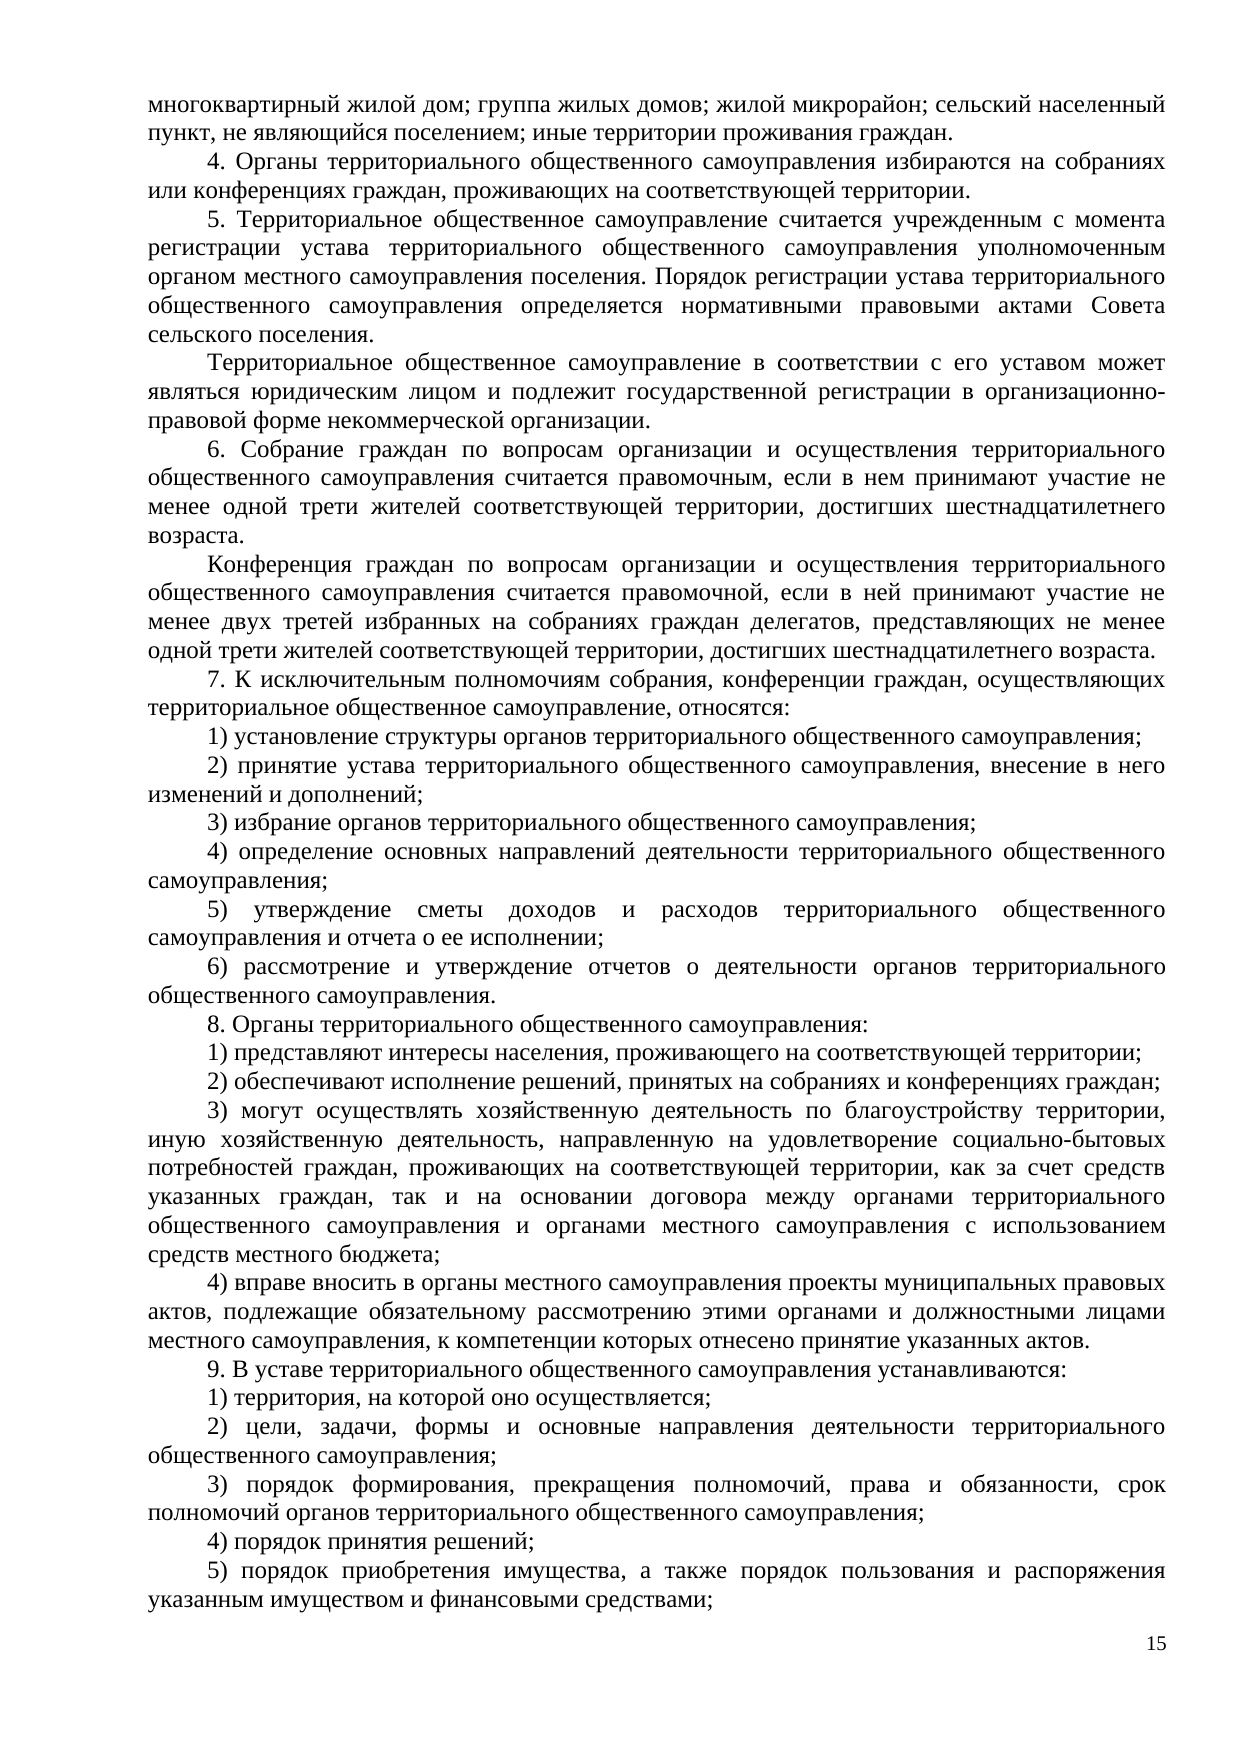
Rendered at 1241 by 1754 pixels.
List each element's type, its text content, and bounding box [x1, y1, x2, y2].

text 4) вправе вносить в органы местного самоуправления проекты муниципальных правовых актов, подлежащие обязательному рассмотрению этими органами и должностными лицами местного самоуправления, к компетенции которых отнесено принятие указанных актов. [148, 1267, 1166, 1354]
text 4) порядок принятия решений; [148, 1526, 1166, 1555]
text 6) рассмотрение и утверждение отчетов о деятельности органов территориального общественного самоуправления. [148, 951, 1166, 1009]
text 5) порядок приобретения имущества, а также порядок пользования и распоряжения указанным имуществом и финансовыми средствами; [148, 1555, 1166, 1612]
text Конференция граждан по вопросам организации и осуществления территориального общественного самоуправления считается правомочной, если в ней принимают участие не менее двух третей избранных на собраниях граждан делегатов, представляющих не менее одной трети жителей соответствующей территории, достигших шестнадцатилетнего возраста. [148, 549, 1166, 664]
text 4) определение основных направлений деятельности территориального общественного самоуправления; [148, 836, 1166, 894]
text 1) территория, на которой оно осуществляется; [148, 1382, 1166, 1411]
text 3) могут осуществлять хозяйственную деятельность по благоустройству территории, иную хозяйственную деятельность, направленную на удовлетворение социально-бытовых потребностей граждан, проживающих на соответствующей территории, как за счет средств указанных граждан, так и на основании договора между органами территориального общественного самоуправления и органами местного самоуправления с использованием средств местного бюджета; [148, 1095, 1166, 1267]
text 1) представляют интересы населения, проживающего на соответствующей территории; [148, 1037, 1166, 1066]
text 3) порядок формирования, прекращения полномочий, права и обязанности, срок полномочий органов территориального общественного самоуправления; [148, 1469, 1166, 1526]
text Территориальное общественное самоуправление в соответствии с его уставом может являться юридическим лицом и подлежит государственной регистрации в организационно-правовой форме некоммерческой организации. [148, 347, 1166, 434]
text 1) установление структуры органов территориального общественного самоуправления; [148, 721, 1166, 750]
text 6. Собрание граждан по вопросам организации и осуществления территориального общественного самоуправления считается правомочным, если в нем принимают участие не менее одной трети жителей соответствующей территории, достигших шестнадцатилетнего возраста. [148, 434, 1166, 549]
text 5. Территориальное общественное самоуправление считается учрежденным с момента регистрации устава территориального общественного самоуправления уполномоченным органом местного самоуправления поселения. Порядок регистрации устава территориального общественного самоуправления определяется нормативными правовыми актами Совета сельского поселения. [148, 204, 1166, 347]
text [148, 89, 1166, 146]
text 4. Органы территориального общественного самоуправления избираются на собраниях или конференциях граждан, проживающих на соответствующей территории. [148, 146, 1166, 204]
text 3) избрание органов территориального общественного самоуправления; [148, 807, 1166, 836]
text 2) цели, задачи, формы и основные направления деятельности территориального общественного самоуправления; [148, 1411, 1166, 1469]
text 9. В уставе территориального общественного самоуправления устанавливаются: [148, 1354, 1166, 1382]
text 8. Органы территориального общественного самоуправления: [148, 1009, 1166, 1037]
text 7. К исключительным полномочиям собрания, конференции граждан, осуществляющих территориальное общественное самоуправление, относятся: [148, 664, 1166, 721]
text 5) утверждение сметы доходов и расходов территориального общественного самоуправления и отчета о ее исполнении; [148, 894, 1166, 951]
text 2) принятие устава территориального общественного самоуправления, внесение в него изменений и дополнений; [148, 750, 1166, 807]
text 2) обеспечивают исполнение решений, принятых на собраниях и конференциях граждан; [148, 1066, 1166, 1095]
